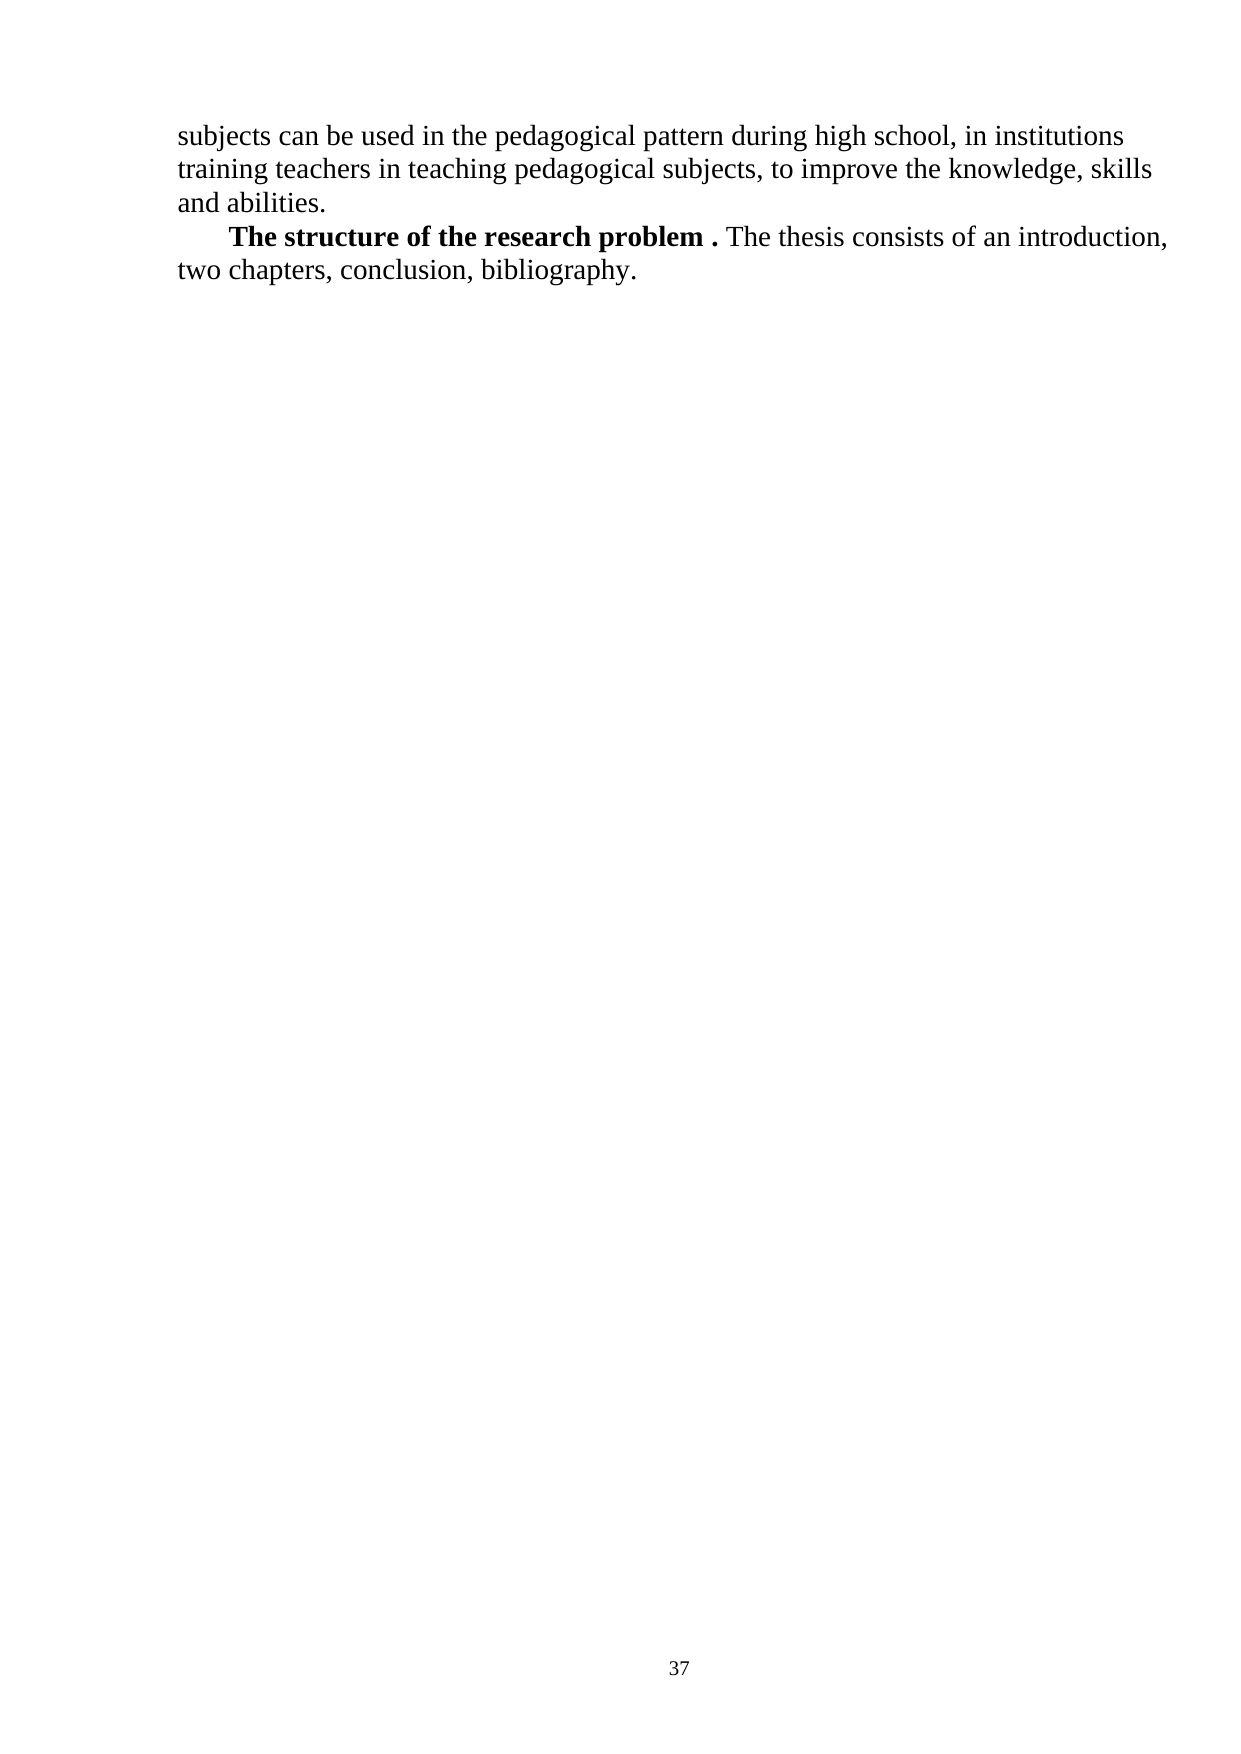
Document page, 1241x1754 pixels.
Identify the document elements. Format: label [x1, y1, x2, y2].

text [177, 118, 1181, 286]
